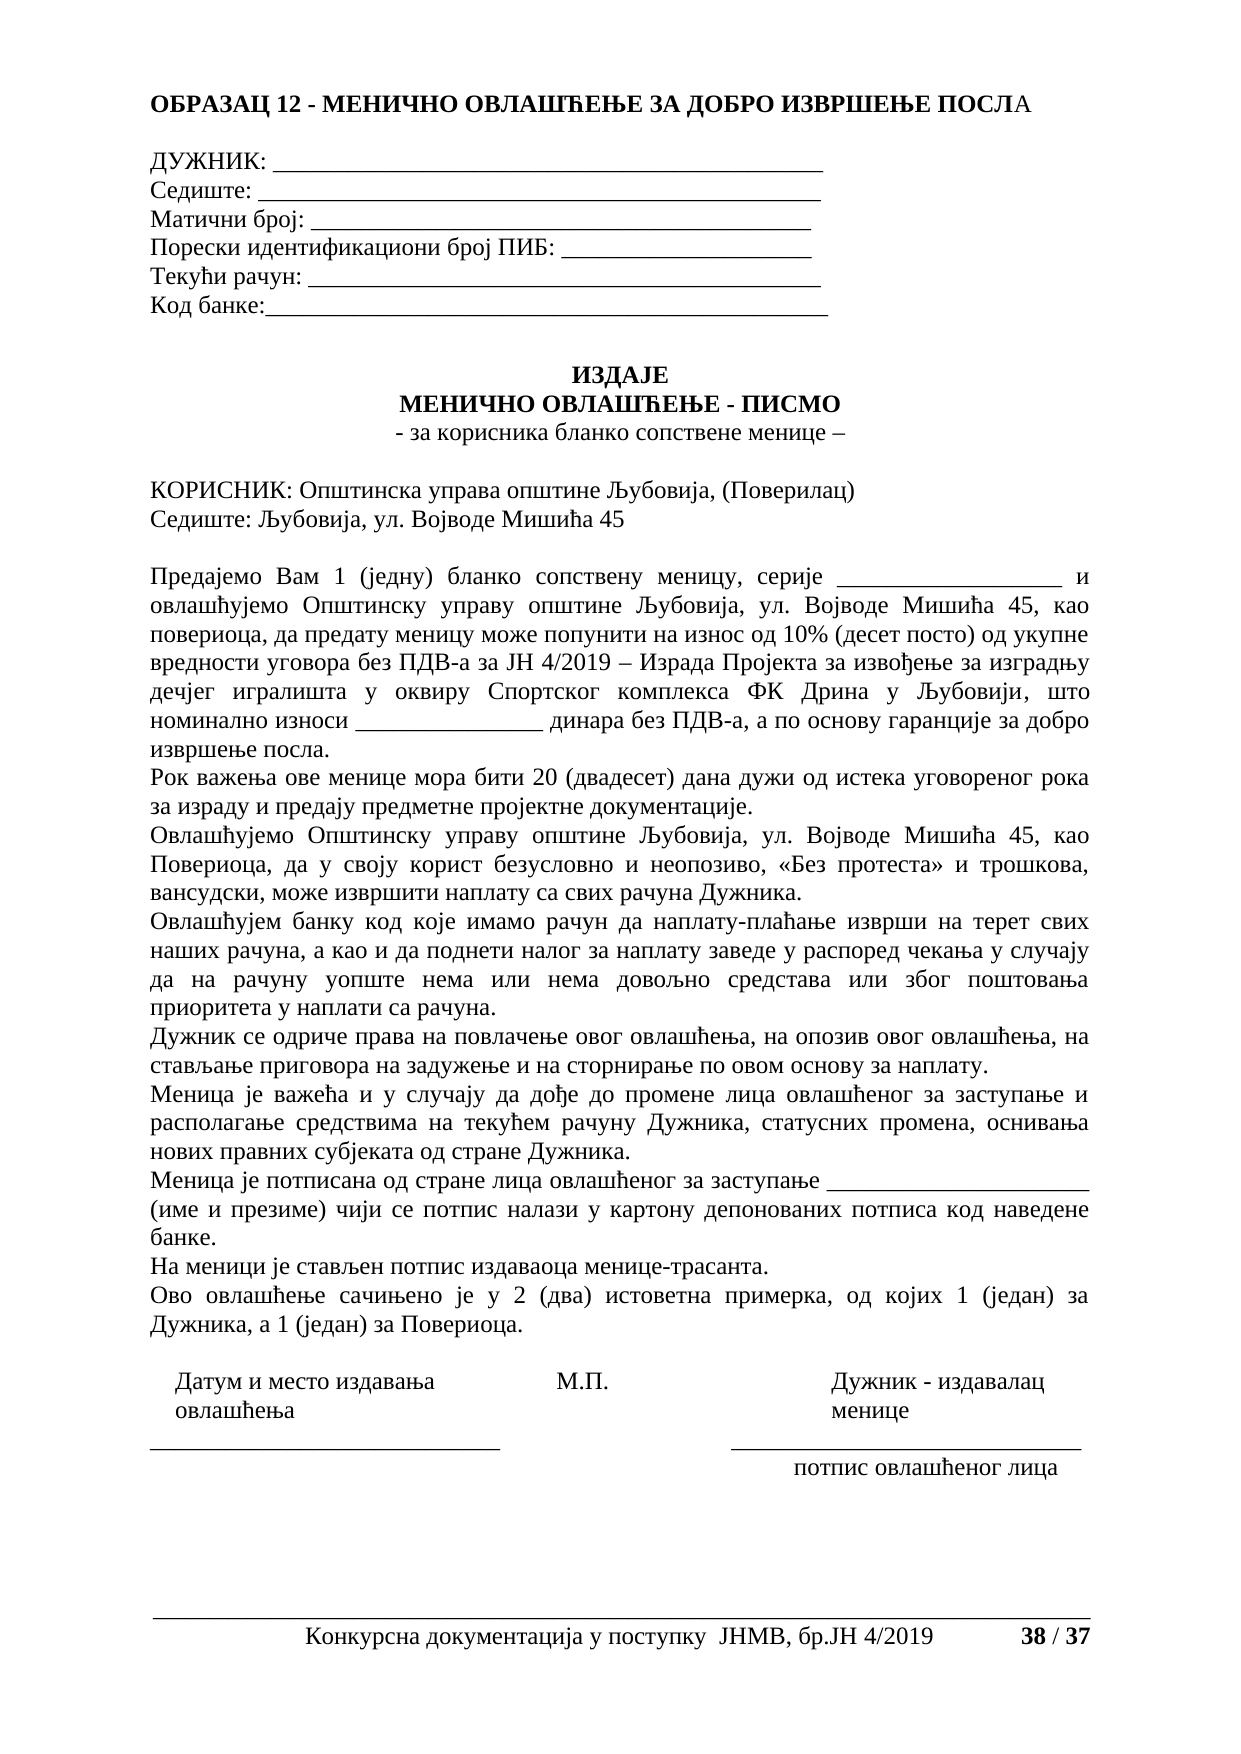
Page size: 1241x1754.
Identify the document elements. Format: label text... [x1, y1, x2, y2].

text ИЗДАЈЕ [150, 360, 1090, 389]
text Рок важења ове менице мора бити 20 (двадесет) дана дужи од истека уговореног рока за израду и предају предметне пројектне документације. [150, 762, 1090, 820]
text На меници је стављен потпис издаваоца менице-трасанта. [150, 1251, 1090, 1280]
text Датум и место издавања М.П. Дужник - издавалац [150, 1366, 1090, 1395]
text Седиште: Љубовија, ул. Војводе Мишића 45 [150, 504, 1090, 532]
text потпис овлашћеног лица [150, 1452, 1090, 1481]
text МЕНИЧНО ОВЛАШЋЕЊЕ - ПИСМО [150, 389, 1090, 417]
text - за корисника бланко сопствене менице – [150, 417, 1090, 446]
text Седиште: _____________________________________________ [150, 175, 1090, 204]
text Меница је потписана од стране лица овлашћеног за заступање _____________________ (име и презиме) чији се потпис налази у картону депонованих потписа код наведене банке. [150, 1165, 1090, 1251]
text Овлашћујем банку код које имамо рачун да наплату-плаћање изврши на терет свих наших рачуна, а као и да поднети налог за наплату заведе у распоред чекања у случају да на рачуну уопште нема или нема довољно средстава или због поштовања приоритета у наплати са рачуна. [150, 906, 1090, 1021]
text овлашћења менице [150, 1395, 1090, 1424]
text Текући рачун: _________________________________________ [150, 261, 1090, 290]
text Меница је важећа и у случају да дође до промене лица овлашћеног за заступање и располагање средствима на текућем рачуну Дужника, статусних промена, оснивања нових правних субјеката од стране Дужника. [150, 1079, 1090, 1165]
text КОРИСНИК: Општинска управа општине Љубовија, (Поверилац) [150, 475, 1090, 504]
text Порески идентификациони број ПИБ: ____________________ [150, 232, 1090, 261]
text ____________________________ ____________________________ [150, 1424, 1090, 1452]
text Дужник се одриче права на повлачење овог овлашћења, на опозив овог овлашћења, на стављање приговора на задужење и на сторнирање по овом основу за наплату. [150, 1021, 1090, 1079]
text Предајемо Вам 1 (једну) бланко сопствену меницу, серије __________________ и овлашћујемо Општинску управу општине Љубовија, ул. Војводе Мишића 45, као повериоца, да предату меницу може попунити на износ од 10% (десет посто) од укупне вредности уговора без ПДВ-а за ЈН 4/2019 – Израда Пројекта за извођење за изградњу дечјег игралишта у оквиру Спортског комплекса ФК Дрина у Љубовији, што номинално износи _______________ динара без ПДВ-а, а по основу гаранције за добро извршење посла. [150, 561, 1090, 762]
text ДУЖНИК: ____________________________________________ [150, 146, 1090, 175]
text Матични број: ________________________________________ [150, 204, 1090, 232]
text ОБРАЗАЦ 12 - МЕНИЧНО ОВЛАШЋЕЊЕ ЗА ДОБРО ИЗВРШЕЊЕ ПОСЛА [150, 89, 1090, 117]
text Овлашћујемо Општинску управу општине Љубовија, ул. Војводе Мишића 45, као Повериоца, да у своју корист безусловно и неопозиво, «Без протеста» и трошкова, вансудски, може извршити наплату са свих рачуна Дужника. [150, 820, 1090, 906]
text Код банке:_____________________________________________ [150, 290, 1090, 319]
text Ово овлашћење сачињено је у 2 (два) истоветна примерка, од којих 1 (један) за Дужника, а 1 (један) за Повериоца. [150, 1280, 1090, 1337]
